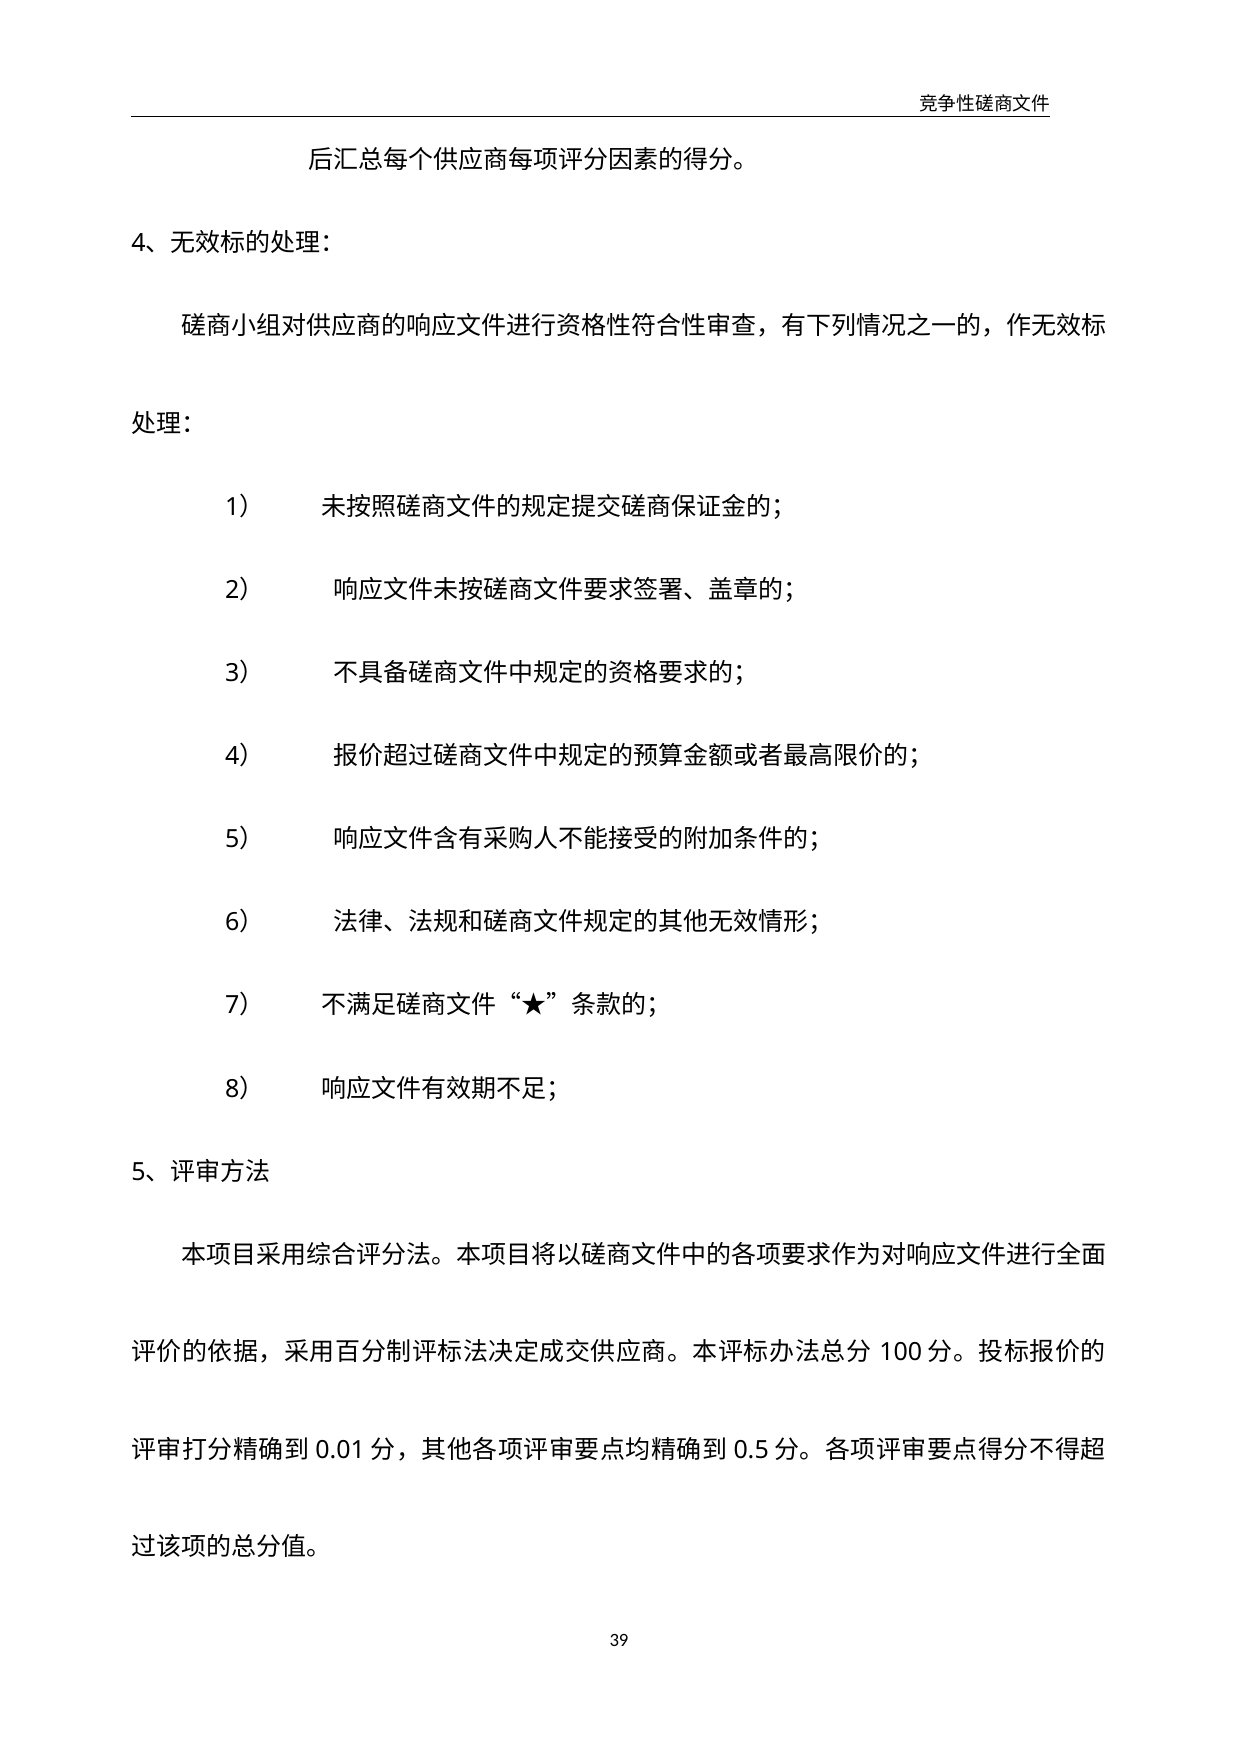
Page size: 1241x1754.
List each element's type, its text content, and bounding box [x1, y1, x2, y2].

text 5、评审方法 [131, 1137, 1106, 1202]
text 磋商小组对供应商的响应文件进行资格性符合性审查，有下列情况之一的，作无效标处理： [131, 291, 1106, 454]
list 不具备磋商文件中规定的资格要求的； [225, 638, 1106, 703]
list 响应文件含有采购人不能接受的附加条件的； [225, 804, 1106, 869]
text 4、无效标的处理： [131, 208, 1106, 273]
list 报价超过磋商文件中规定的预算金额或者最高限价的； [225, 721, 1106, 786]
list 响应文件有效期不足； [225, 1054, 1106, 1119]
list 不满足磋商文件“★”条款的； [225, 971, 1106, 1036]
list 响应文件未按磋商文件要求签署、盖章的； [225, 555, 1106, 620]
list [225, 125, 1106, 190]
text 本项目采用综合评分法。本项目将以磋商文件中的各项要求作为对响应文件进行全面评价的依据，采用百分制评标法决定成交供应商。本评标办法总分100分。投标报价的评审打分精确到0.01分，其他各项评审要点均精确到0.5分。各项评审要点得分不得超过该项的总分值。 [131, 1220, 1106, 1577]
list 未按照磋商文件的规定提交磋商保证金的； [225, 472, 1106, 537]
list 法律、法规和磋商文件规定的其他无效情形； [225, 887, 1106, 952]
